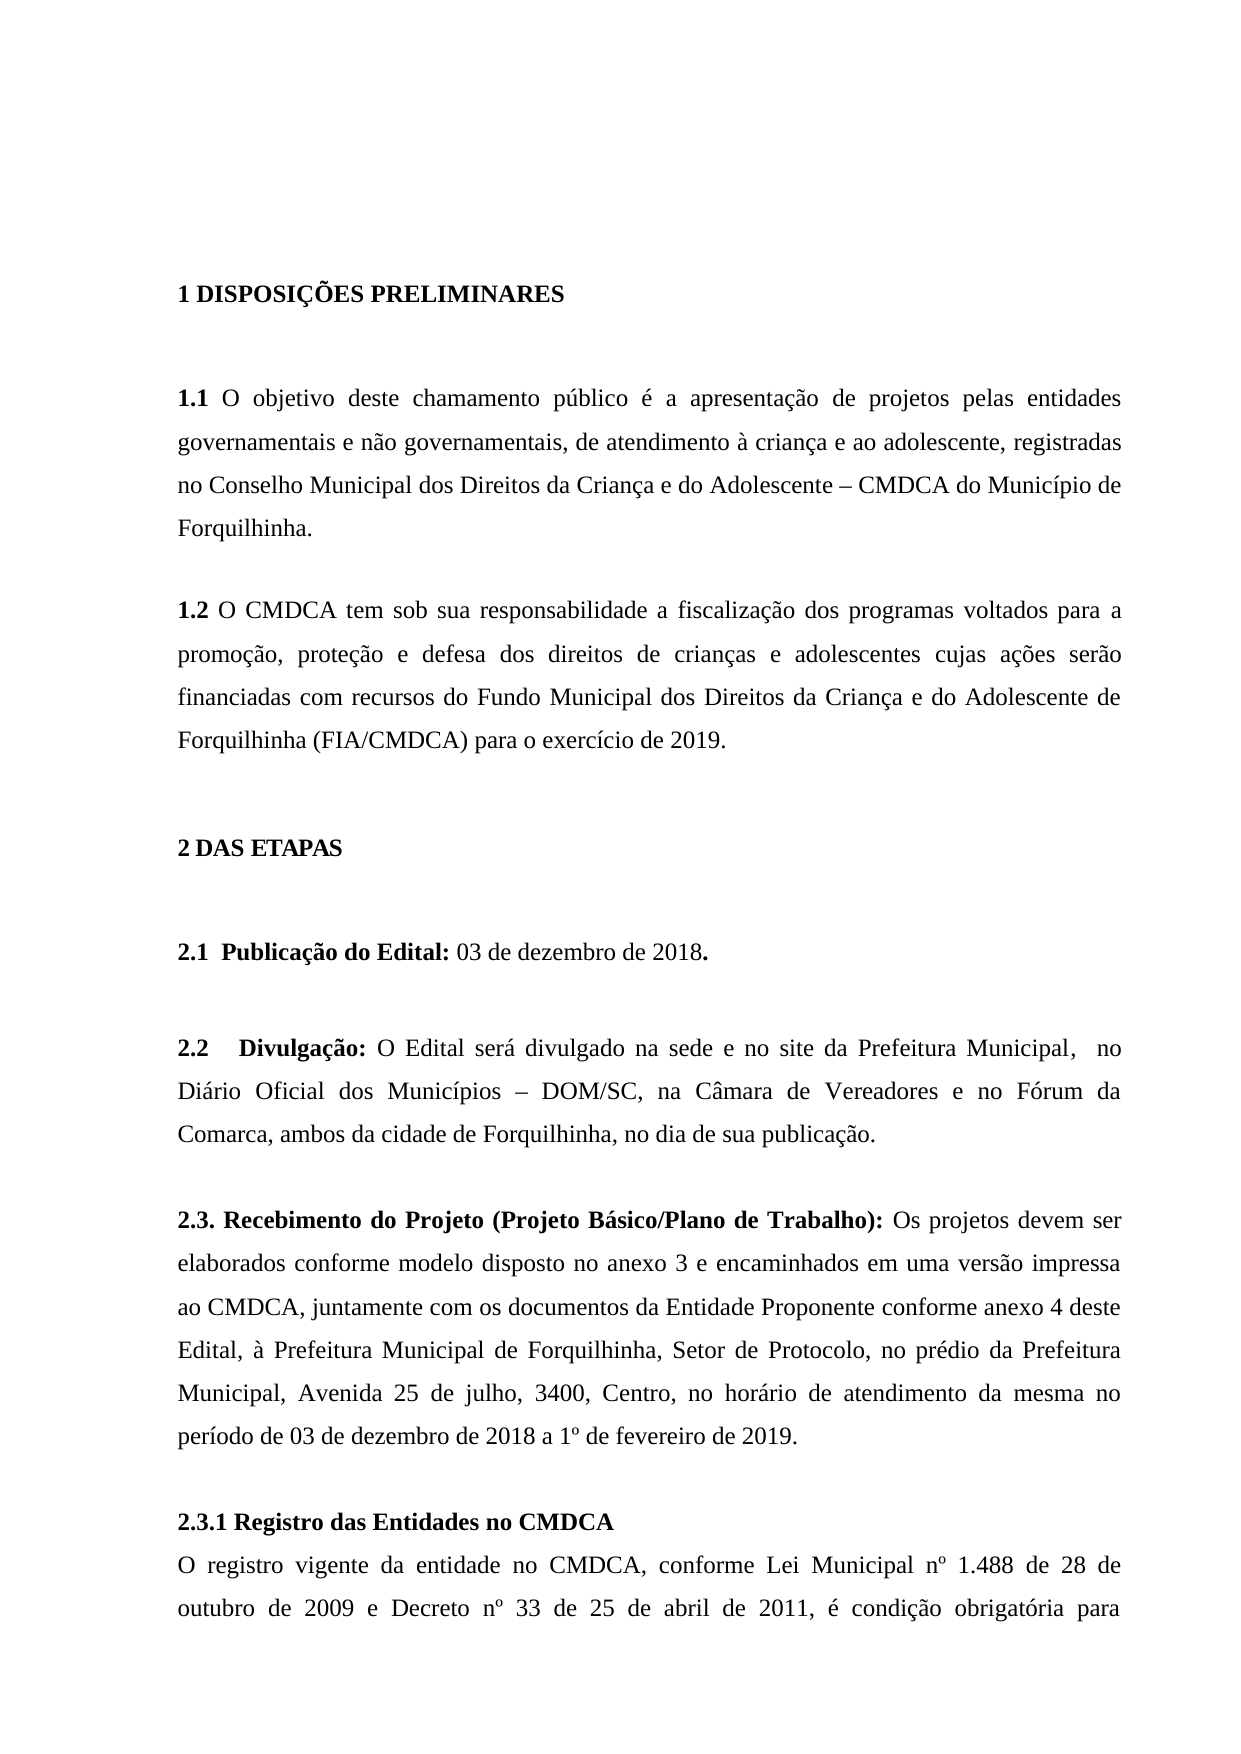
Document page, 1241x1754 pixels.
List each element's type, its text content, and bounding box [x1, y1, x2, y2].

list 2.3. Recebimento do Projeto (Projeto Básico/Plano de Trabalho): Os projetos devem ser elaborados conforme modelo disposto no anexo 3 e encaminhados em uma versão impressa ao CMDCA, juntamente com os documentos da Entidade Proponente conforme anexo 4 deste Edital, à Prefeitura Municipal de Forquilhinha, Setor de Protocolo, no prédio da Prefeitura Municipal, Avenida 25 de julho, 3400, Centro, no horário de atendimento da mesma no período de 03 de dezembro de 2018 a 1º de fevereiro de 2019. [177, 1205, 1122, 1450]
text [177, 1550, 1122, 1622]
text 1.2 O CMDCA tem sob sua responsabilidade a fiscalização dos programas voltados para a promoção, proteção e defesa dos direitos de crianças e adolescentes cujas ações serão financiadas com recursos do Fundo Municipal dos Direitos da Criança e do Adolescente de Forquilhinha (FIA/CMDCA) para o exercício de 2019. [177, 596, 1122, 754]
subtitle 2 DAS ETAPAS [177, 833, 1122, 862]
subtitle 1 DISPOSIÇÕES PRELIMINARES [177, 279, 1122, 308]
list 2.3.1 Registro das Entidades no CMDCA [177, 1507, 1122, 1536]
list Publicação do Edital: 03 de dezembro de 2018. [177, 937, 1122, 966]
list 2.2 Divulgação: O Edital será divulgado na sede e no site da Prefeitura Municipal, no Diário Oficial dos Municípios – DOM/SC, na Câmara de Vereadores e no Fórum da Comarca, ambos da cidade de Forquilhinha, no dia de sua publicação. [177, 1033, 1122, 1148]
list 1.1 O objetivo deste chamamento público é a apresentação de projetos pelas entidades governamentais e não governamentais, de atendimento à criança e ao adolescente, registradas no Conselho Municipal dos Direitos da Criança e do Adolescente – CMDCA do Município de Forquilhinha. [177, 383, 1122, 542]
